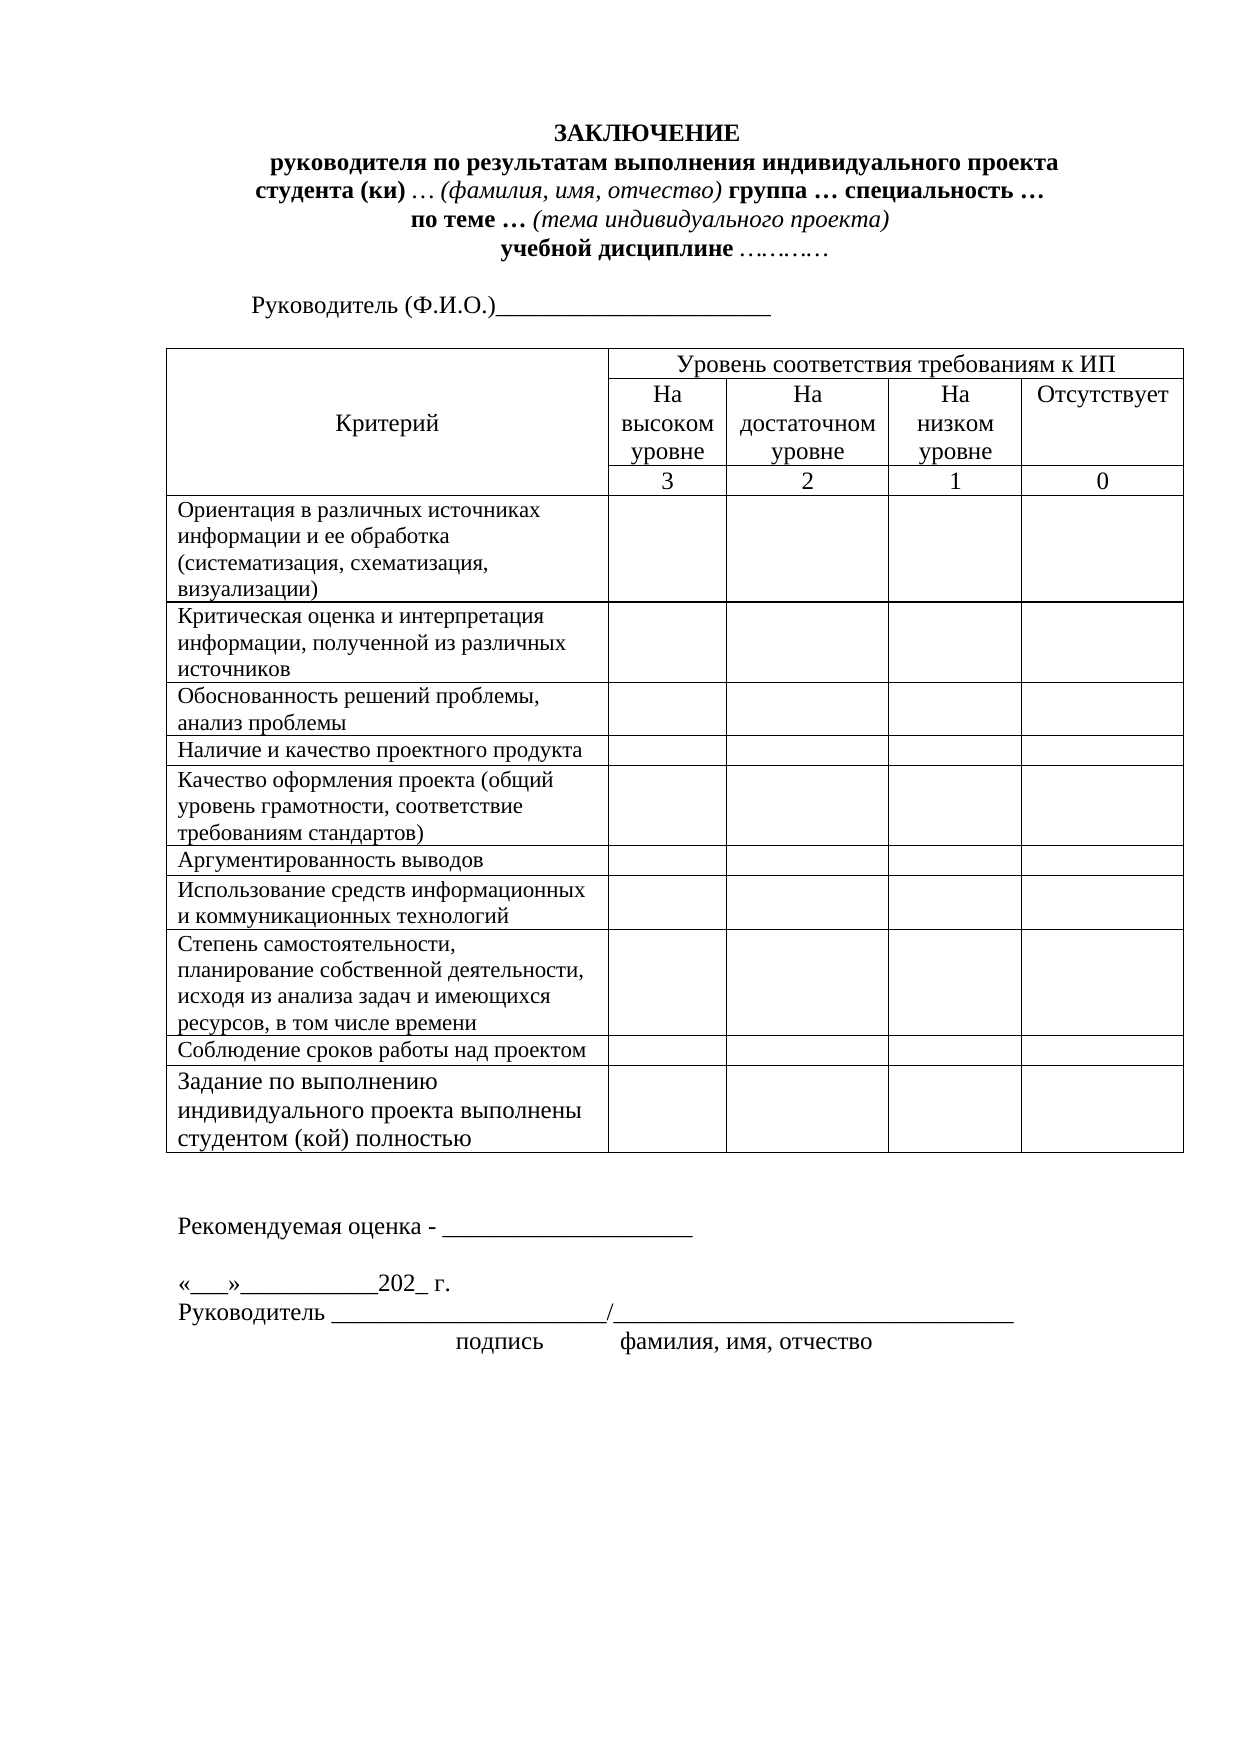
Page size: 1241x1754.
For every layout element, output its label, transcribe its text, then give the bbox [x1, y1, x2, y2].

table_cell [727, 876, 888, 929]
text по теме … (тема индивидуального проекта) учебной дисциплине ………… [148, 204, 1152, 262]
table_cell Соблюдение сроков работы над проектом [167, 1036, 608, 1065]
table_header Уровень соответствия требованиям к ИП [609, 349, 1183, 378]
table_cell [609, 683, 726, 735]
table_cell Наличие и качество проектного продукта [167, 736, 608, 765]
table_cell На низком уровне [889, 379, 1021, 465]
table_cell [609, 766, 726, 845]
table_cell [1022, 496, 1183, 601]
table_cell [727, 1036, 888, 1065]
table_cell Аргументированность выводов [167, 846, 608, 875]
table_cell [609, 1036, 726, 1065]
table_cell [727, 1066, 888, 1152]
table_cell Обоснованность решений проблемы, анализ проблемы [167, 683, 608, 735]
table_cell [727, 683, 888, 735]
table_cell 3 [609, 466, 726, 495]
table_cell [889, 846, 1021, 875]
table_cell [1022, 846, 1183, 875]
text ЗАКЛЮЧЕНИЕ руководителя по результатам выполнения индивидуального проекта [148, 118, 1152, 176]
table_cell [1022, 876, 1183, 929]
table_cell Критическая оценка и интерпретация информации, полученной из различных источников [167, 603, 608, 682]
table_cell [889, 1036, 1021, 1065]
table_cell [609, 930, 726, 1035]
table_cell На достаточном уровне [727, 379, 888, 465]
table_cell [889, 766, 1021, 845]
text студента (ки) … (фамилия, имя, отчество) группа … специальность … [148, 176, 1152, 204]
table_cell [609, 603, 726, 682]
text подпись фамилия, имя, отчество [207, 1326, 1152, 1354]
table_cell [1022, 1036, 1183, 1065]
table_cell [889, 876, 1021, 929]
table_cell [727, 930, 888, 1035]
table_cell [609, 846, 726, 875]
table_cell Качество оформления проекта (общий уровень грамотности, соответствие требованиям стандартов) [167, 766, 608, 845]
table_cell [609, 876, 726, 929]
table_cell Отсутствует [1022, 379, 1183, 465]
table_cell [1022, 766, 1183, 845]
table_cell 2 [727, 466, 888, 495]
text Руководитель ______________________/________________________________ [178, 1297, 1152, 1326]
table_cell Ориентация в различных источниках информации и ее обработка (систематизация, схематизация, визуализации) [167, 496, 608, 601]
table_cell [889, 683, 1021, 735]
table_cell Использование средств информационных и коммуникационных технологий [167, 876, 608, 929]
text Рекомендуемая оценка - ____________________ [177, 1211, 1152, 1239]
table_cell [727, 736, 888, 765]
table_cell [727, 603, 888, 682]
table_cell [1022, 930, 1183, 1035]
table_cell [727, 496, 888, 601]
table_cell Задание по выполнению индивидуального проекта выполнены студентом (кой) полностью [167, 1066, 608, 1152]
table_cell [889, 496, 1021, 601]
table_cell [727, 846, 888, 875]
table_cell [889, 736, 1021, 765]
table_cell [727, 766, 888, 845]
text Руководитель (Ф.И.О.)______________________ [177, 291, 1152, 319]
table_cell 1 [889, 466, 1021, 495]
table_header Критерий [167, 349, 608, 495]
table_cell На высоком уровне [609, 379, 726, 465]
table_cell [1022, 736, 1183, 765]
table_cell [609, 736, 726, 765]
table_cell [889, 930, 1021, 1035]
table_cell [1022, 1066, 1183, 1152]
table_cell [609, 496, 726, 601]
table_cell [609, 1066, 726, 1152]
table_cell [889, 1066, 1021, 1152]
table_cell 0 [1022, 466, 1183, 495]
text «___»___________202_ г. [178, 1268, 1152, 1297]
table_cell Степень самостоятельности, планирование собственной деятельности, исходя из анализа задач и имеющихся ресурсов, в том числе времени [167, 930, 608, 1035]
table_cell [889, 603, 1021, 682]
table_cell [1022, 683, 1183, 735]
table_cell [1022, 603, 1183, 682]
